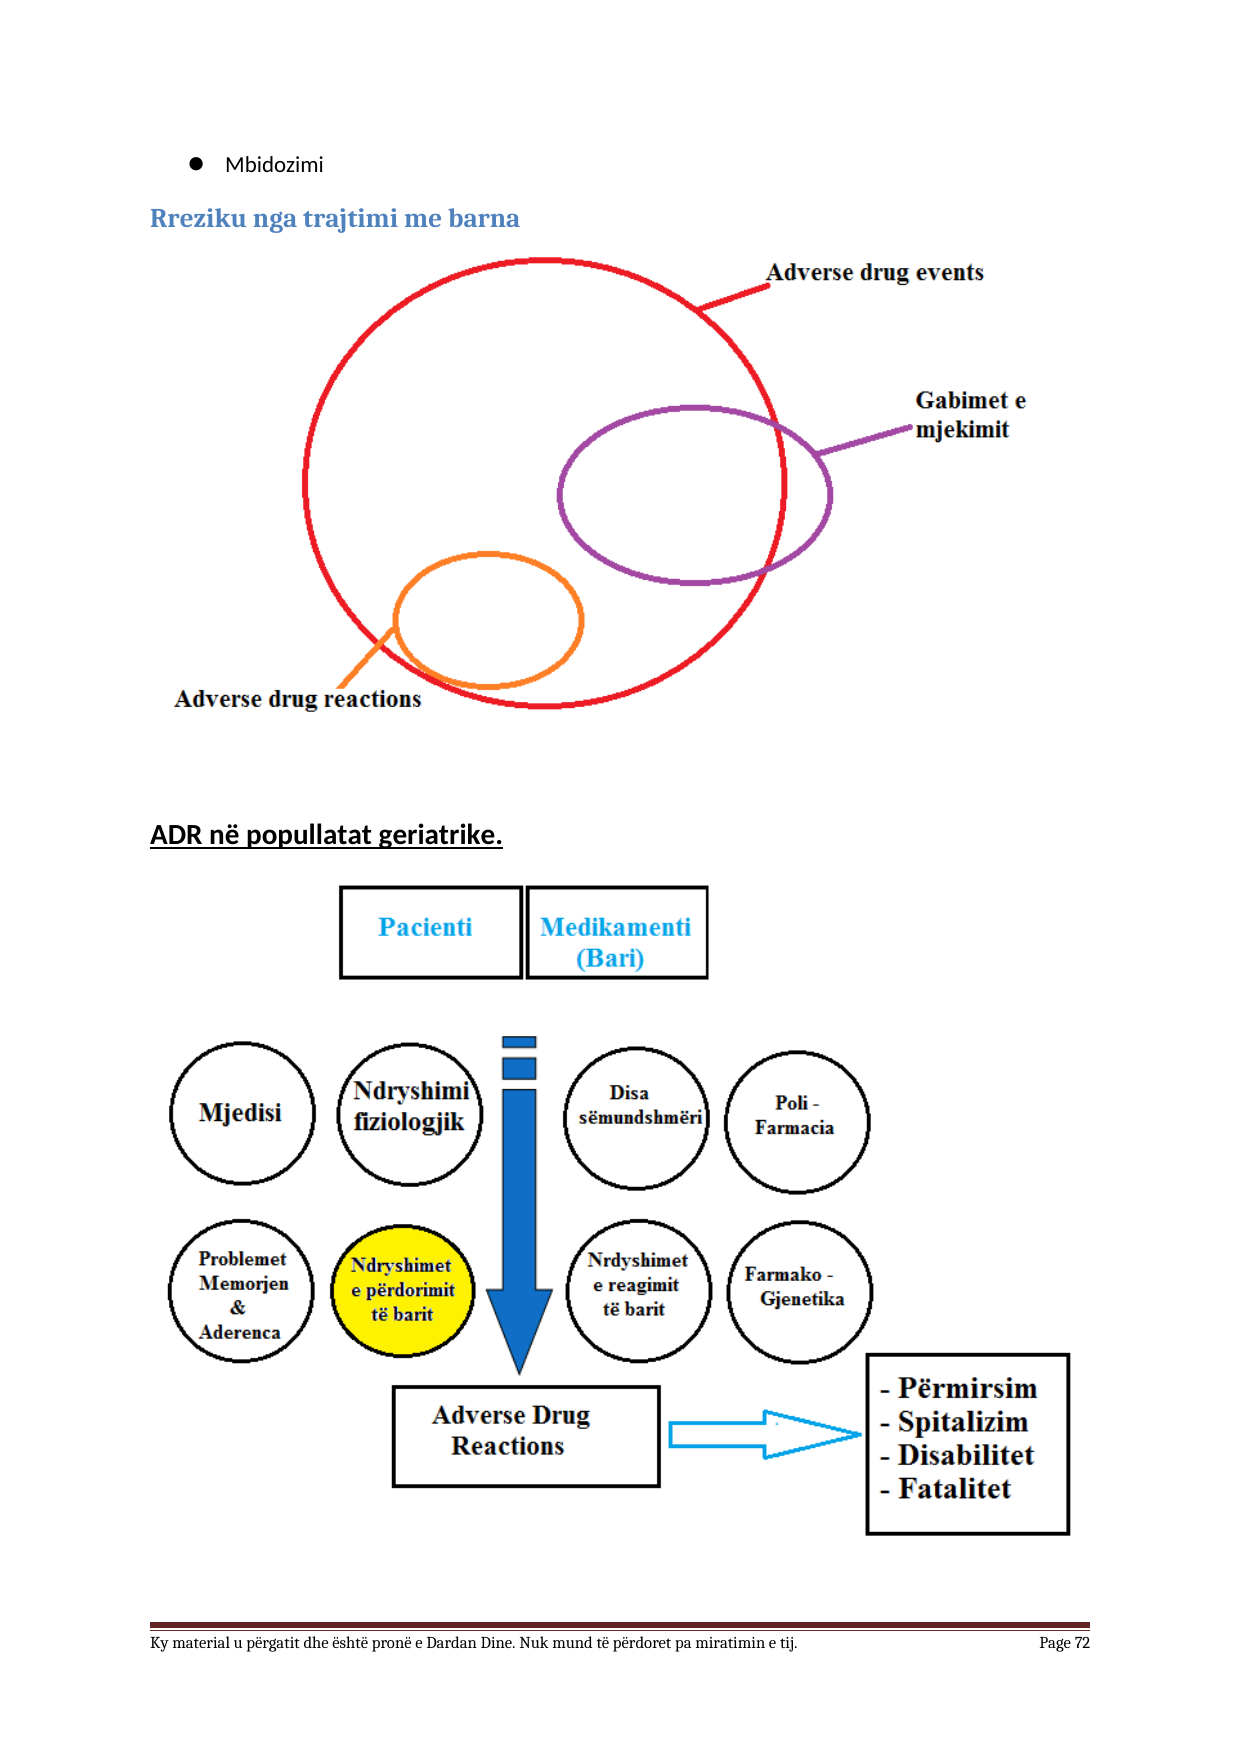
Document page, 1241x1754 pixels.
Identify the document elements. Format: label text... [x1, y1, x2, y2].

picture [150, 238, 1047, 730]
subtitle Rreziku nga trajtimi me barna [150, 203, 1090, 234]
picture [150, 878, 1091, 1541]
list Mbidozimi [187, 150, 1090, 178]
text ADR në popullatat geriatrike. [150, 816, 1090, 852]
